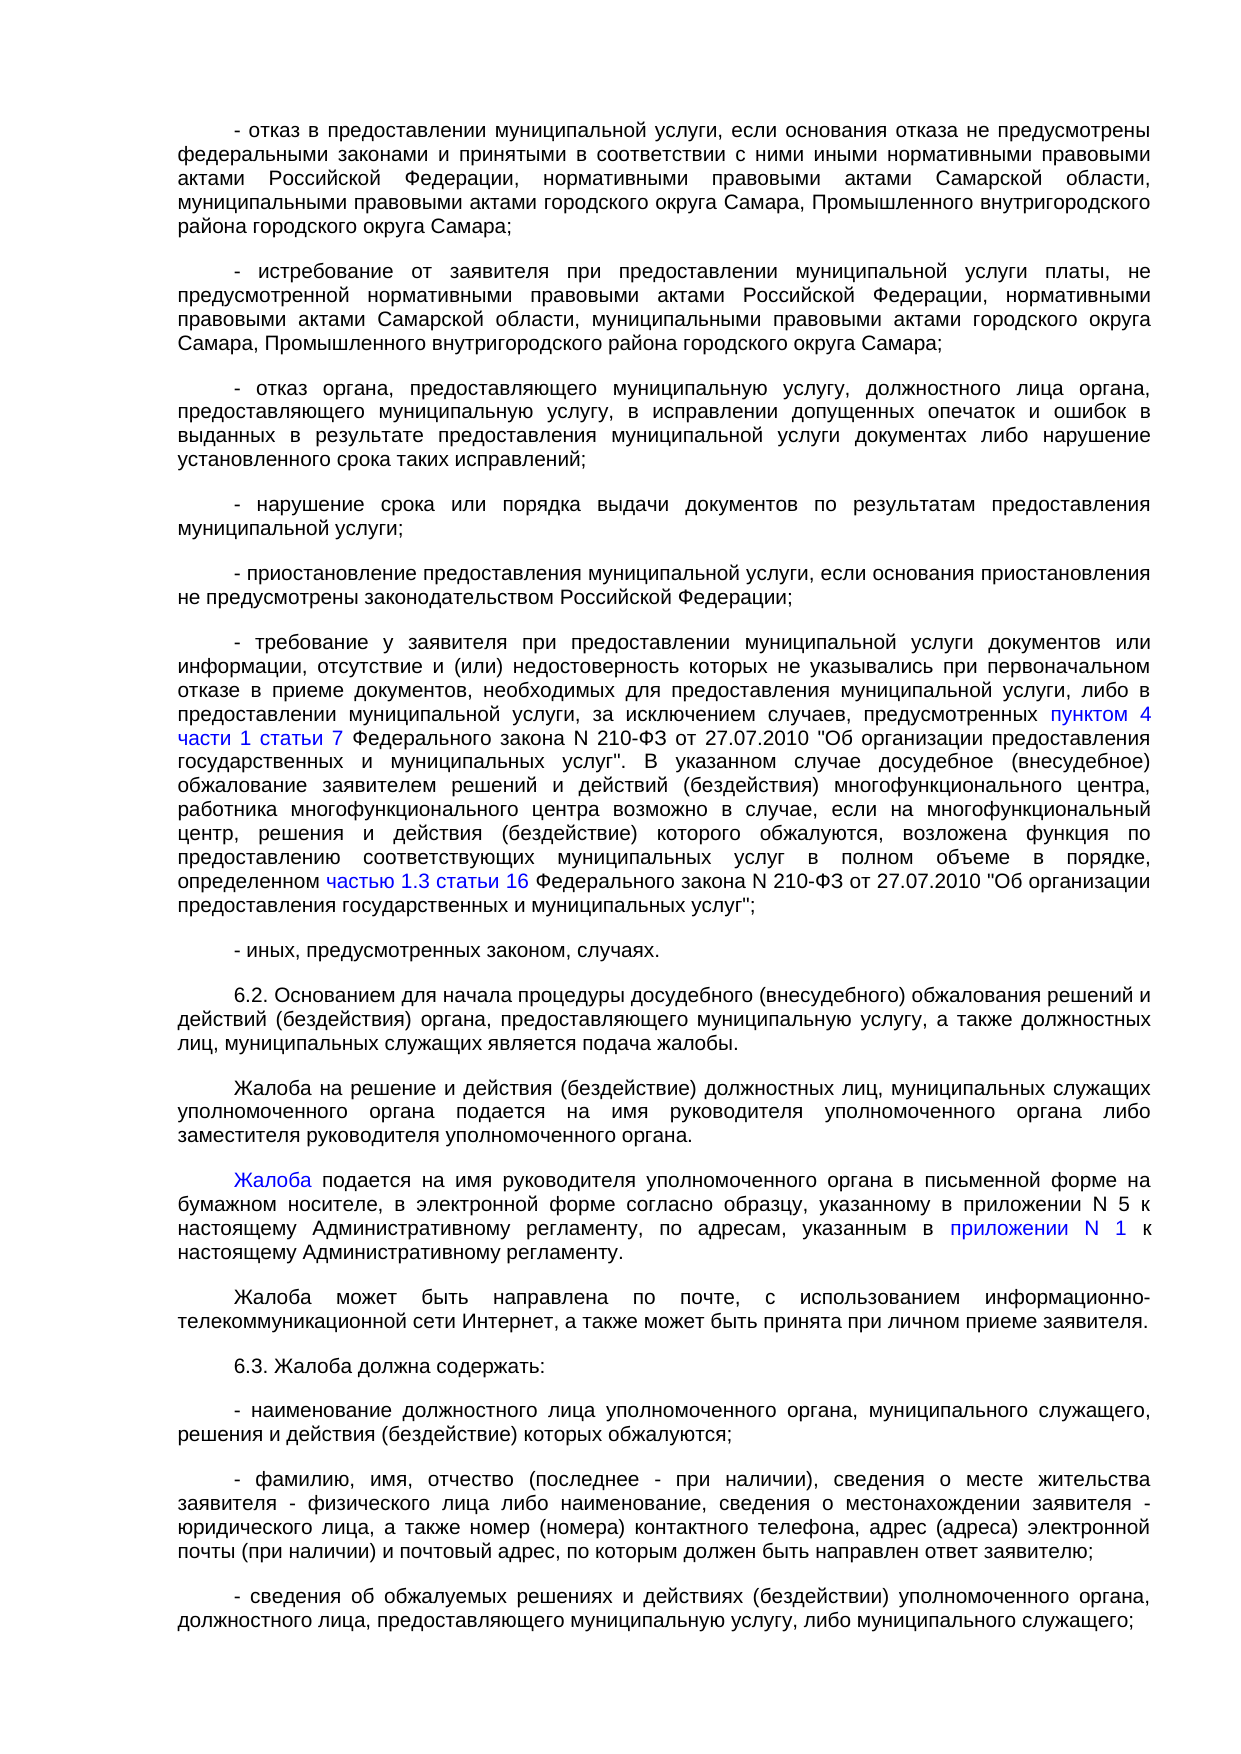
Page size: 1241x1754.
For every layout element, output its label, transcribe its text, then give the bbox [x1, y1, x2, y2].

text 6.2. Основанием для начала процедуры досудебного (внесудебного) обжалования решений и действий (бездействия) органа, предоставляющего муниципальную услугу, а также должностных лиц, муниципальных служащих является подача жалобы. [177, 983, 1152, 1054]
text - иных, предусмотренных законом, случаях. [177, 938, 1152, 962]
text - требование у заявителя при предоставлении муниципальной услуги документов или информации, отсутствие и (или) недостоверность которых не указывались при первоначальном отказе в приеме документов, необходимых для предоставления муниципальной услуги, либо в предоставлении муниципальной услуги, за исключением случаев, предусмотренных пунктом 4 части 1 статьи 7 Федерального закона N 210-ФЗ от 27.07.2010 "Об организации предоставления государственных и муниципальных услуг". В указанном случае досудебное (внесудебное) обжалование заявителем решений и действий (бездействия) многофункционального центра, работника многофункционального центра возможно в случае, если на многофункциональный центр, решения и действия (бездействие) которого обжалуются, возложена функция по предоставлению соответствующих муниципальных услуг в полном объеме в порядке, определенном частью 1.3 статьи 16 Федерального закона N 210-ФЗ от 27.07.2010 "Об организации предоставления государственных и муниципальных услуг"; [177, 629, 1152, 917]
text - сведения об обжалуемых решениях и действиях (бездействии) уполномоченного органа, должностного лица, предоставляющего муниципальную услугу, либо муниципального служащего; [177, 1584, 1152, 1632]
text - отказ в предоставлении муниципальной услуги, если основания отказа не предусмотрены федеральными законами и принятыми в соответствии с ними иными нормативными правовыми актами Российской Федерации, нормативными правовыми актами Самарской области, муниципальными правовыми актами городского округа Самара, Промышленного внутригородского района городского округа Самара; [177, 118, 1152, 238]
text - приостановление предоставления муниципальной услуги, если основания приостановления не предусмотрены законодательством Российской Федерации; [177, 561, 1152, 609]
text - истребование от заявителя при предоставлении муниципальной услуги платы, не предусмотренной нормативными правовыми актами Российской Федерации, нормативными правовыми актами Самарской области, муниципальными правовыми актами городского округа Самара, Промышленного внутригородского района городского округа Самара; [177, 259, 1152, 354]
text Жалоба может быть направлена по почте, с использованием информационно-телекоммуникационной сети Интернет, а также может быть принята при личном приеме заявителя. [177, 1285, 1152, 1333]
text Жалоба подается на имя руководителя уполномоченного органа в письменной форме на бумажном носителе, в электронной форме согласно образцу, указанному в приложении N 5 к настоящему Административному регламенту, по адресам, указанным в приложении N 1 к настоящему Административному регламенту. [177, 1168, 1152, 1264]
text - наименование должностного лица уполномоченного органа, муниципального служащего, решения и действия (бездействие) которых обжалуются; [177, 1398, 1152, 1446]
text - отказ органа, предоставляющего муниципальную услугу, должностного лица органа, предоставляющего муниципальную услугу, в исправлении допущенных опечаток и ошибок в выданных в результате предоставления муниципальной услуги документах либо нарушение установленного срока таких исправлений; [177, 375, 1152, 471]
text - нарушение срока или порядка выдачи документов по результатам предоставления муниципальной услуги; [177, 492, 1152, 540]
text - фамилию, имя, отчество (последнее - при наличии), сведения о месте жительства заявителя - физического лица либо наименование, сведения о местонахождении заявителя - юридического лица, а также номер (номера) контактного телефона, адрес (адреса) электронной почты (при наличии) и почтовый адрес, по которым должен быть направлен ответ заявителю; [177, 1467, 1152, 1563]
text Жалоба на решение и действия (бездействие) должностных лиц, муниципальных служащих уполномоченного органа подается на имя руководителя уполномоченного органа либо заместителя руководителя уполномоченного органа. [177, 1075, 1152, 1147]
text 6.3. Жалоба должна содержать: [177, 1353, 1152, 1377]
